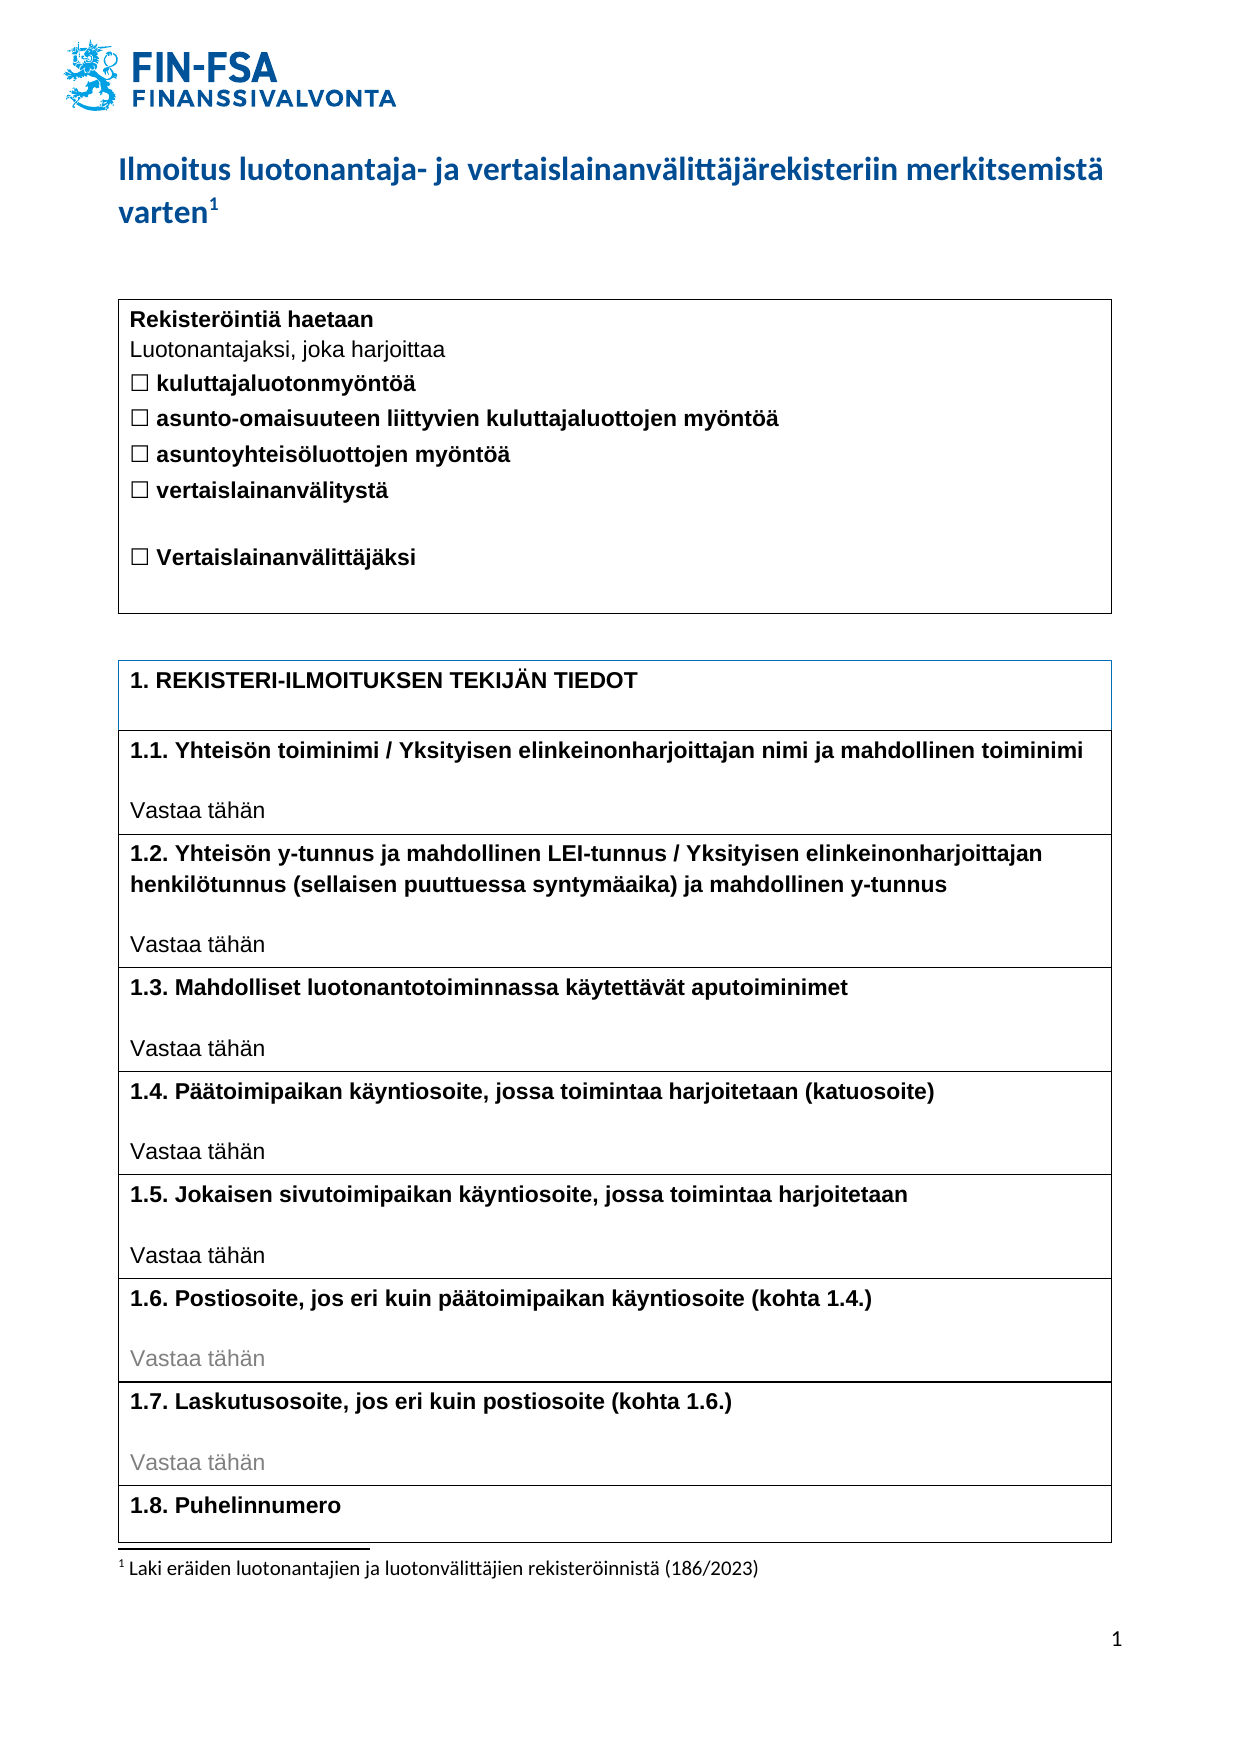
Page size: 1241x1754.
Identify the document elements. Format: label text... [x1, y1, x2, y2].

table_cell 1.5. Jokaisen sivutoimipaikan käyntiosoite, jossa toimintaa harjoitetaan [119, 1175, 1111, 1278]
table_cell 1.2. Yhteisön y-tunnus ja mahdollinen LEI-tunnus / Yksityisen elinkeinonharjoittajan henkilötunnus (sellaisen puuttuessa syntymäaika) ja mahdollinen y-tunnus [119, 835, 1111, 967]
table_cell 1.7. Laskutusosoite, jos eri kuin postiosoite (kohta 1.6.) [119, 1383, 1111, 1485]
table_cell 1.6. Postiosoite, jos eri kuin päätoimipaikan käyntiosoite (kohta 1.4.) [119, 1279, 1111, 1381]
text Ilmoitus luotonantaja- ja vertaislainanvälittäjärekisteriin merkitsemistä varten [118, 148, 1122, 232]
table_cell 1.1. Yhteisön toiminimi / Yksityisen elinkeinonharjoittajan nimi ja mahdollinen toiminimi [119, 731, 1111, 833]
table_cell 1.8. Puhelinnumero [119, 1486, 1111, 1542]
table_header Rekisteröintiä haetaan Luotonantajaksi, joka harjoittaa kuluttajaluotonmyöntöä asunto-omaisuuteen liittyvien kuluttajaluottojen myöntöä asuntoyhteisöluottojen myöntöä vertaislainanvälitystä Vertaislainanvälittäjäksi [119, 300, 1111, 612]
table_cell 1.3. Mahdolliset luotonantotoiminnassa käytettävät aputoiminimet [119, 968, 1111, 1071]
table_cell 1.4. Päätoimipaikan käyntiosoite, jossa toimintaa harjoitetaan (katuosoite) [119, 1072, 1111, 1174]
table_header 1. REKISTERI-ILMOITUKSEN TEKIJÄN TIEDOT [119, 661, 1111, 730]
